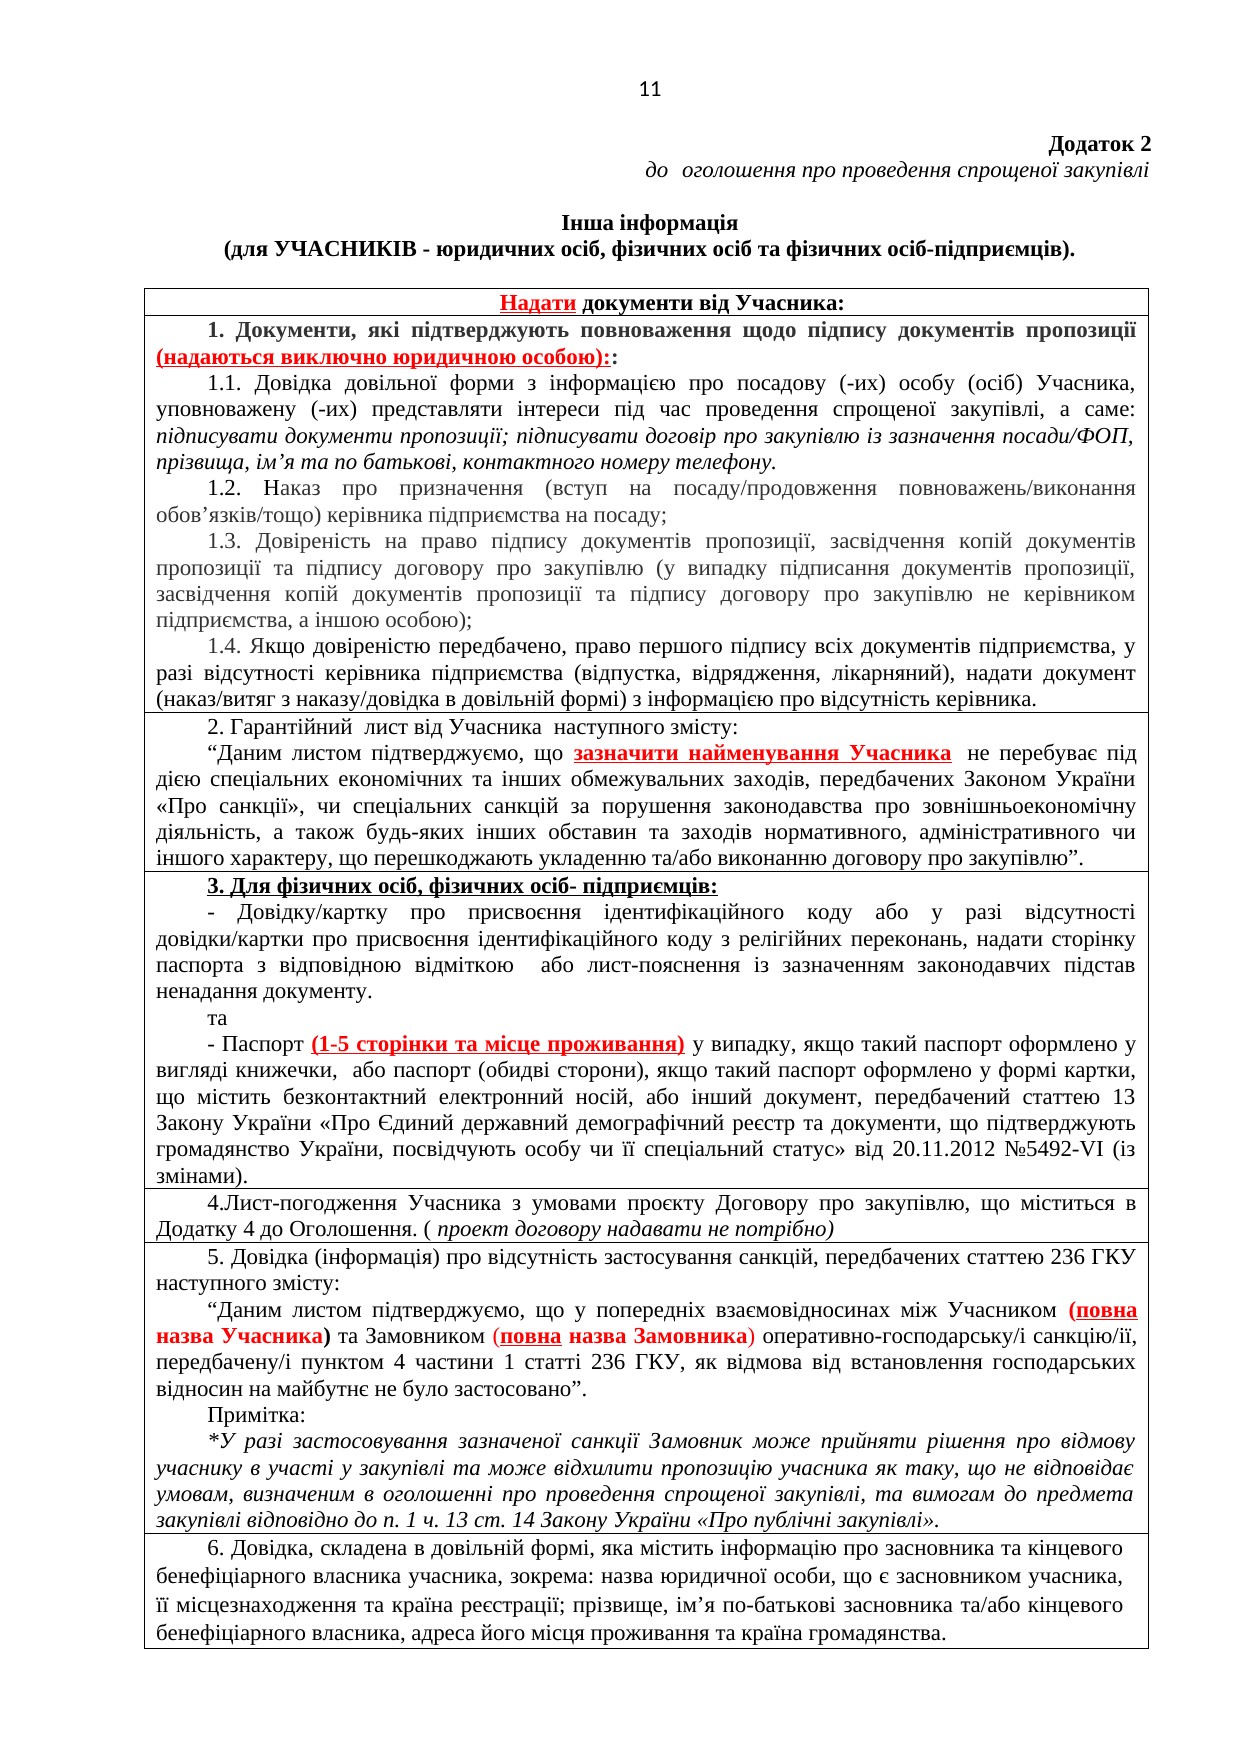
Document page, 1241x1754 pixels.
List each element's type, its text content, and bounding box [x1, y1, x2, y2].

text Інша інформація [148, 209, 1152, 235]
table_cell 5. Довідка (інформація) про відсутність застосування санкцій, передбачених статтею 236 ГКУ наступного змісту: “Даним листом підтверджуємо, що у попередніх взаємовідносинах між Учасником (повна назва Учасника) та Замовником (повна назва Замовника) оперативно-господарську/і санкцію/ії, передбачену/і пунктом 4 частини 1 статті 236 ГКУ, як відмова від встановлення господарських відносин на майбутнє не було застосовано”. Примітка: *У разі застосовування зазначеної санкції Замовник може прийняти рішення про відмову учаснику в участі у закупівлі та може відхилити пропозицію учасника як таку, що не відповідає умовам, визначеним в оголошенні про проведення спрощеної закупівлі, та вимогам до предмета закупівлі відповідно до п. 1 ч. 13 ст. 14 Закону України «Про публічні закупівлі». [145, 1243, 1148, 1533]
table_header Надати документи від Учасника: [145, 289, 1148, 315]
text до оголошення про проведення спрощеної закупівлі [448, 156, 674, 182]
table_cell 1. Документи, які підтверджують повноваження щодо підпису документів пропозиції (надаються виключно юридичною особою):: 1.1. Довідка довільної форми з інформацією про посадову (-их) особу (осіб) Учасника, уповноважену (-их) представляти інтереси під час проведення спрощеної закупівлі, а саме: підписувати документи пропозиції; підписувати договір про закупівлю із зазначення посади/ФОП, прізвища, ім’я та по батькові, контактного номеру телефону. 1.2. Наказ про призначення (вступ на посаду/продовження повноважень/виконання обов’язків/тощо) керівника підприємства на посаду; 1.3. Довіреність на право підпису документів пропозиції, засвідчення копій документів пропозиції та підпису договору про закупівлю (у випадку підписання документів пропозиції, засвідчення копій документів пропозиції та підпису договору про закупівлю не керівником підприємства, а іншою особою); 1.4. Якщо довіреністю передбачено, право першого підпису всіх документів підприємства, у разі відсутності керівника підприємства (відпустка, відрядження, лікарняний), надати документ (наказ/витяг з наказу/довідка в довільній формі) з інформацією про відсутність керівника. [145, 316, 1148, 712]
table_cell 4.Лист-погодження Учасника з умовами проєкту Договору про закупівлю, що міститься в Додатку 4 до Оголошення. ( проект договору надавати не потрібно) [145, 1189, 1148, 1242]
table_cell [145, 1534, 1148, 1648]
table_cell 3. Для фізичних осіб, фізичних осіб- підприємців: - Довідку/картку про присвоєння ідентифікаційного коду або у разі відсутності довідки/картки про присвоєння ідентифікаційного коду з релігійних переконань, надати сторінку паспорта з відповідною відміткою або лист-пояснення із зазначенням законодавчих підстав ненадання документу. та - Паспорт (1-5 сторінки та місце проживання) у випадку, якщо такий паспорт оформлено у вигляді книжечки, або паспорт (обидві сторони), якщо такий паспорт оформлено у формі картки, що містить безконтактний електронний носій, або інший документ, передбачений статтею 13 Закону України «Про Єдиний державний демографічний реєстр та документи, що підтверджують громадянство України, посвідчують особу чи її спеціальний статус» від 20.11.2012 №5492-VI (із змінами). [145, 872, 1148, 1188]
text (для УЧАСНИКІВ - юридичних осіб, фізичних осіб та фізичних осіб-підприємців). [148, 235, 1152, 262]
table_cell 2. Гарантійний лист від Учасника наступного змісту: “Даним листом підтверджуємо, що зазначити найменування Учасника не перебуває під дією спеціальних економічних та інших обмежувальних заходів, передбачених Законом України «Про санкції», чи спеціальних санкцій за порушення законодавства про зовнішньоекономічну діяльність, а також будь-яких інших обставин та заходів нормативного, адміністративного чи іншого характеру, що перешкоджають укладенню та/або виконанню договору про закупівлю”. [145, 713, 1148, 871]
text Додаток 2 [973, 130, 1152, 156]
